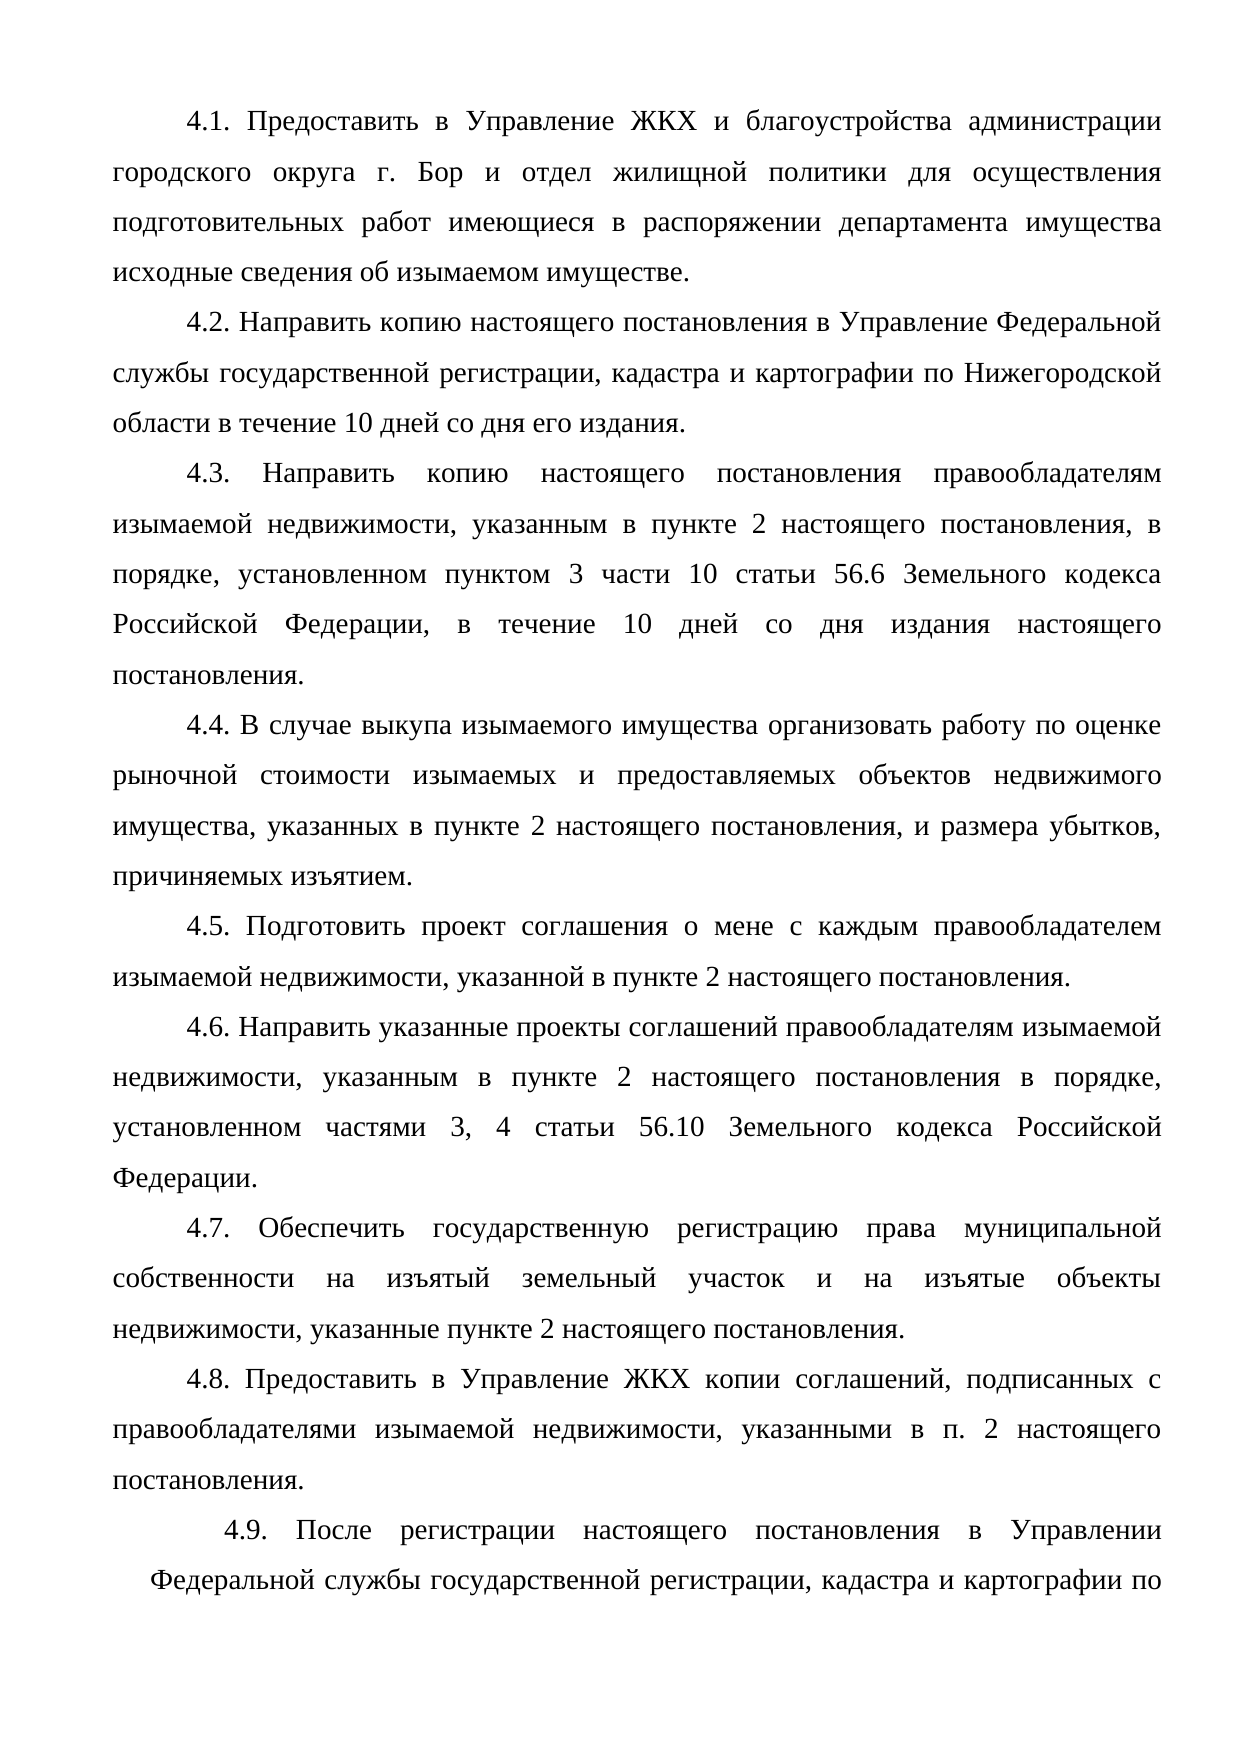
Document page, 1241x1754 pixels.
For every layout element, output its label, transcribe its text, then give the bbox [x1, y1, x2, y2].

text 4.8. Предоставить в Управление ЖКХ копии соглашений, подписанных с правообладателями изымаемой недвижимости, указанными в п. 2 настоящего постановления. [112, 1361, 1162, 1495]
text 4.5. Подготовить проект соглашения о мене с каждым правообладателем изымаемой недвижимости, указанной в пункте 2 настоящего постановления. [112, 908, 1162, 992]
text 4.3. Направить копию настоящего постановления правообладателям изымаемой недвижимости, указанным в пункте 2 настоящего постановления, в порядке, установленном пунктом 3 части 10 статьи 56.6 Земельного кодекса Российской Федерации, в течение 10 дней со дня издания настоящего постановления. [112, 456, 1162, 690]
text 4.6. Направить указанные проекты соглашений правообладателям изымаемой недвижимости, указанным в пункте 2 настоящего постановления в порядке, установленном частями 3, 4 статьи 56.10 Земельного кодекса Российской Федерации. [112, 1009, 1162, 1193]
text 4.1. Предоставить в Управление ЖКХ и благоустройства администрации городского округа г. Бор и отдел жилищной политики для осуществления подготовительных работ имеющиеся в распоряжении департамента имущества исходные сведения об изымаемом имуществе. [112, 103, 1162, 288]
text 4.2. Направить копию настоящего постановления в Управление Федеральной службы государственной регистрации, кадастра и картографии по Нижегородской области в течение 10 дней со дня его издания. [112, 304, 1162, 439]
text 4.4. В случае выкупа изымаемого имущества организовать работу по оценке рыночной стоимости изымаемых и предоставляемых объектов недвижимого имущества, указанных в пункте 2 настоящего постановления, и размера убытков, причиняемых изъятием. [112, 707, 1162, 892]
text 4.7. Обеспечить государственную регистрацию права муниципальной собственности на изъятый земельный участок и на изъятые объекты недвижимости, указанные пункте 2 настоящего постановления. [112, 1210, 1162, 1344]
